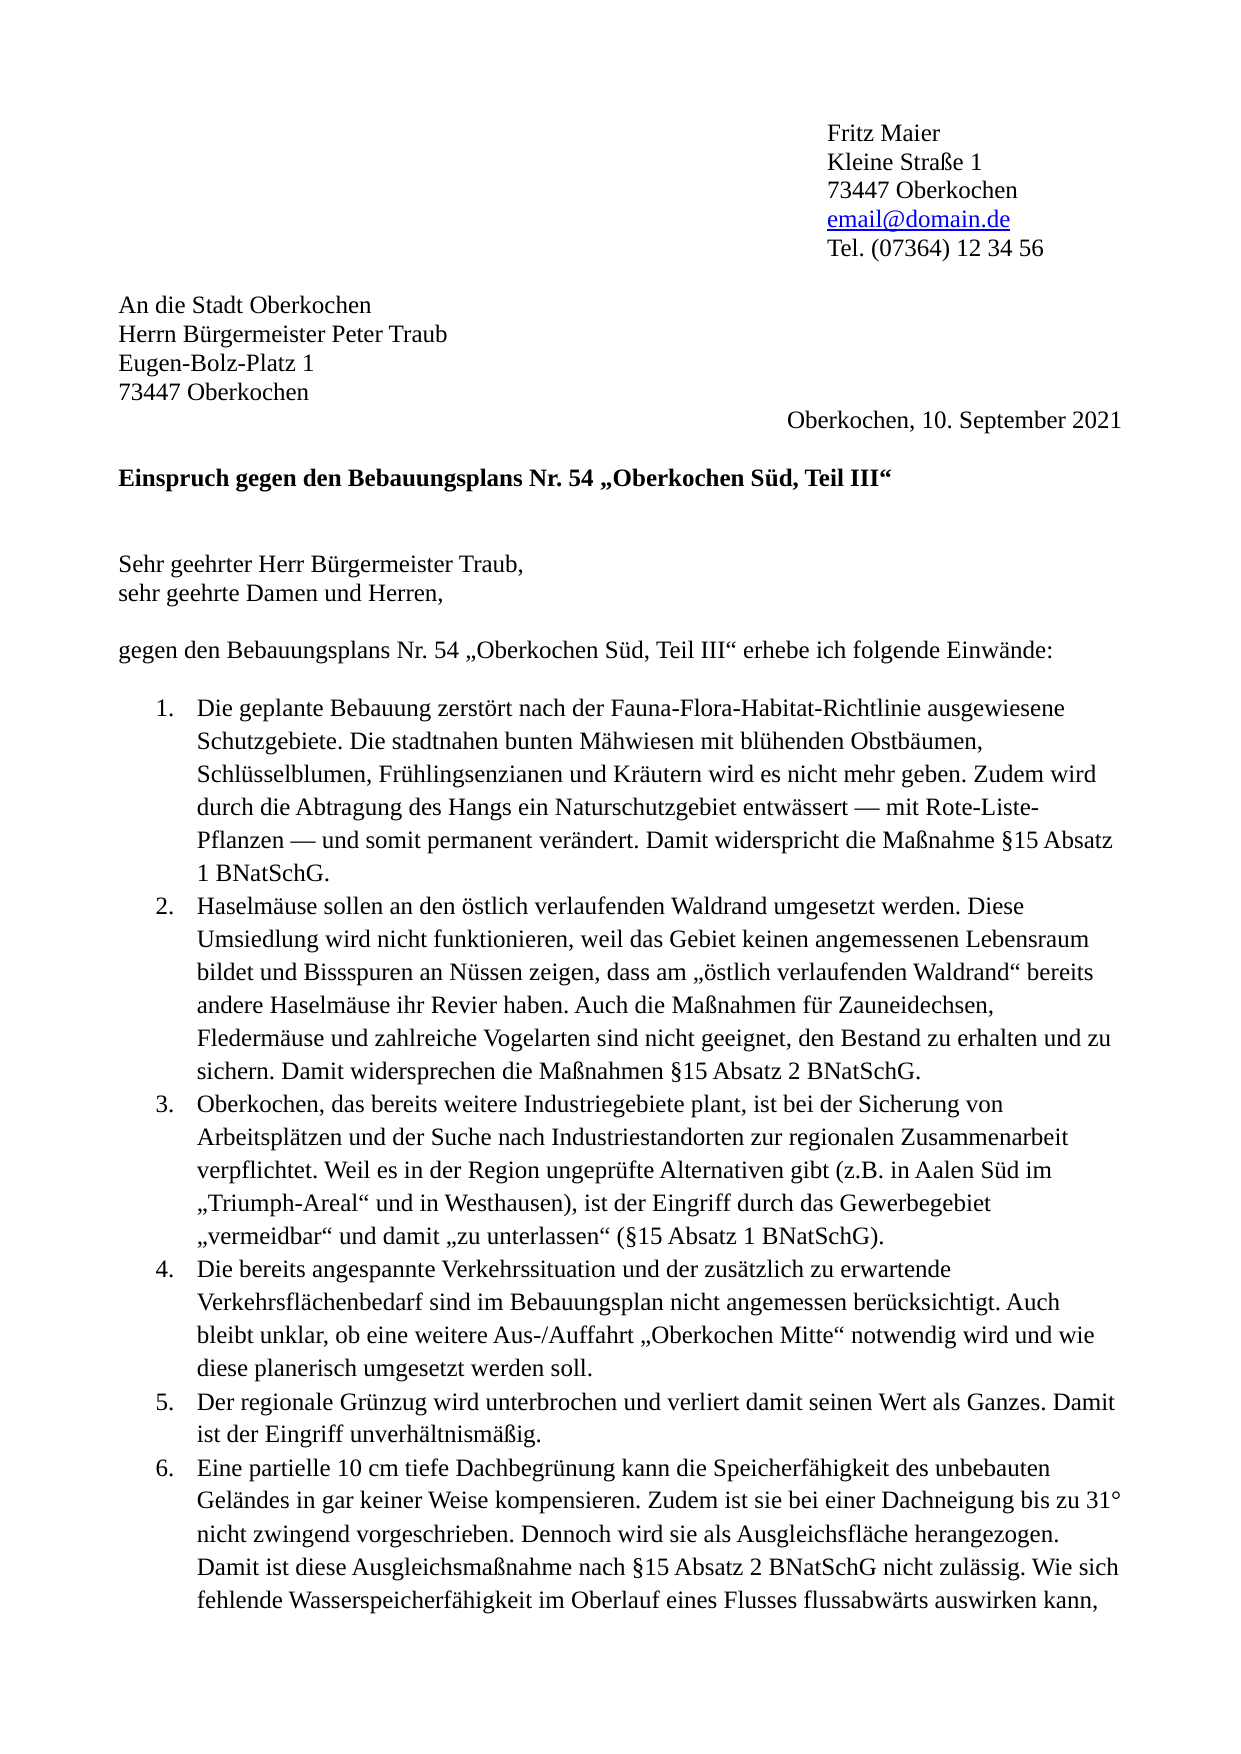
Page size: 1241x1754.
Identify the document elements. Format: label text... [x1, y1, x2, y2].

text Einspruch gegen den Bebauungsplans Nr. 54 „Oberkochen Süd, Teil III“ [118, 463, 1122, 492]
text Sehr geehrter Herr Bürgermeister Traub, [118, 549, 1122, 578]
text 73447 Oberkochen [827, 176, 1122, 204]
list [155, 1515, 1122, 1610]
list Haselmäuse sollen an den östlich verlaufenden Waldrand umgesetzt werden. Diese Umsiedlung wird nicht funktionieren, weil das Gebiet keinen angemessenen Lebensraum bildet und Bissspuren an Nüssen zeigen, dass am „östlich verlaufenden Waldrand“ bereits andere Haselmäuse ihr Revier haben. Auch die Maßnahmen für Zauneidechsen, Fledermäuse und zahlreiche Vogelarten sind nicht geeignet, den Bestand zu erhalten und zu sichern. Damit widersprechen die Maßnahmen §15 Absatz 2 BNatSchG. [155, 904, 1122, 1098]
text 73447 Oberkochen [118, 377, 1122, 406]
list Oberkochen, das bereits weitere Industriegebiete plant, ist bei der Sicherung von Arbeitsplätzen und der Suche nach Industriestandorten zur regionalen Zusammenarbeit verpflichtet. Weil es in der Region ungeprüfte Alternativen gibt (z.B. in Aalen Süd im „Triumph-Areal“ und in Westhausen), ist der Eingriff durch das Gewerbegebiet „vermeidbar“ und damit „zu unterlassen“ (§15 Absatz 1 BNatSchG). [155, 1114, 1122, 1275]
text sehr geehrte Damen und Herren, [118, 578, 1122, 607]
text Fritz Maier [827, 118, 1122, 147]
text Tel. (07364) 12 34 56 [827, 233, 1122, 262]
text Oberkochen, 10. September 2021 [118, 406, 1122, 434]
text Herrn Bürgermeister Peter Traub [118, 319, 1122, 348]
text gegen den Bebauungsplans Nr. 54 „Oberkochen Süd, Teil III“ erhebe ich folgende Einwände: [118, 636, 1122, 664]
text Kleine Straße 1 [827, 147, 1122, 176]
text An die Stadt Oberkochen [118, 291, 1122, 319]
text Eugen-Bolz-Platz 1 [118, 348, 1122, 377]
list Die geplante Bebauung zerstört nach der Fauna-Flora-Habitat-Richtlinie ausgewiesene Schutzgebiete. Die stadtnahen bunten Mähwiesen mit blühenden Obstbäumen, Schlüsselblumen, Frühlingsenzianen und Kräutern wird es nicht mehr geben. Zudem wird durch die Abtragung des Hangs ein Naturschutzgebiet entwässert — mit Rote-Liste-Pflanzen — und somit permanent verändert. Damit widerspricht die Maßnahme §15 Absatz 1 BNatSchG. [155, 693, 1122, 887]
list Die bereits angespannte Verkehrssituation und der zusätzlich zu erwartende Verkehrsflächenbedarf sind im Bebauungsplan nicht angemessen berücksichtigt. Auch bleibt unklar, ob eine weitere Aus-/Auffahrt „Oberkochen Mitte“ notwendig wird und wie diese planerisch umgesetzt werden soll. [155, 1292, 1122, 1420]
text email@domain.de [827, 204, 1122, 233]
list Der regionale Grünzug wird unterbrochen und verliert damit seinen Wert als Ganzes. Damit ist der Eingriff unverhältnismäßig. [155, 1437, 1122, 1498]
